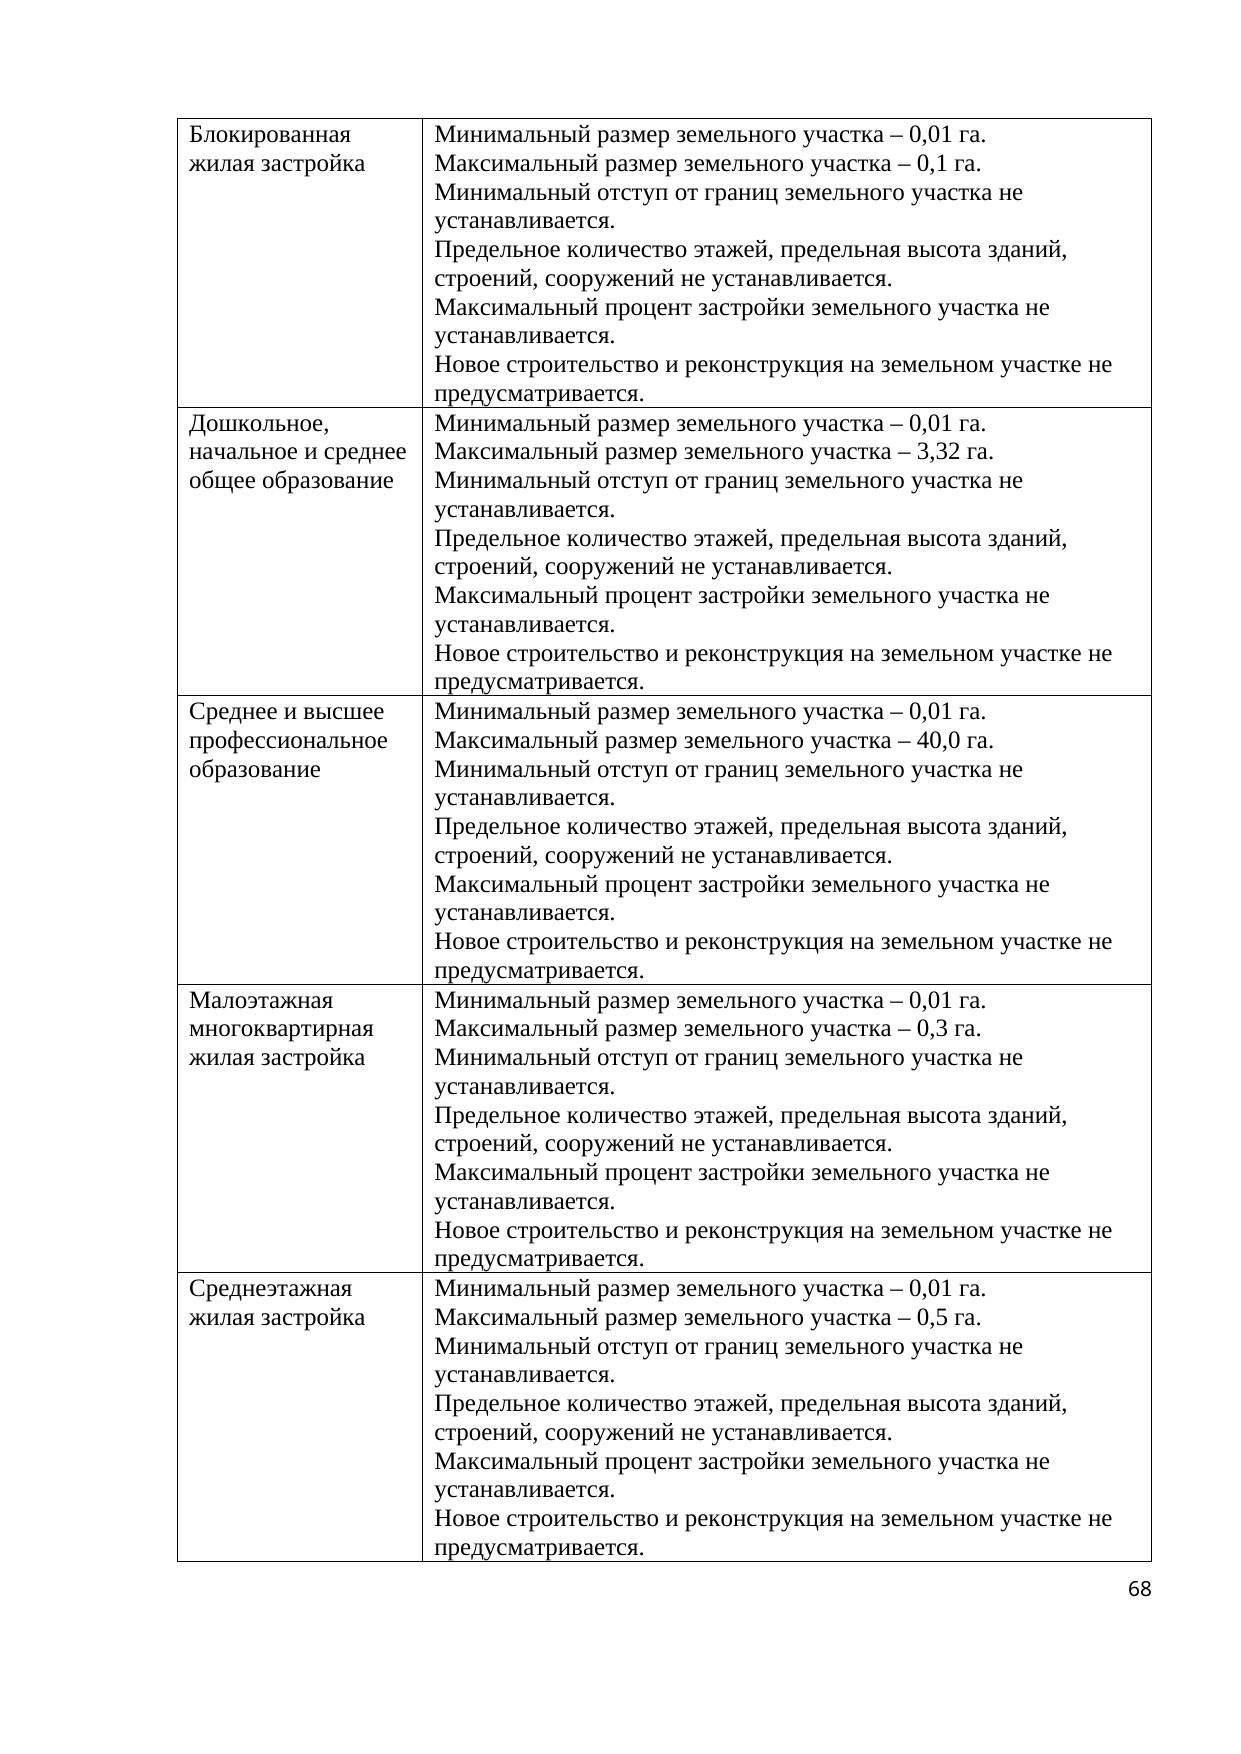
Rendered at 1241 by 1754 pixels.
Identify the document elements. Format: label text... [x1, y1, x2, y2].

table_cell Минимальный размер земельного участка – 0,01 га. Максимальный размер земельного участка – 40,0 га. Минимальный отступ от границ земельного участка не устанавливается. Предельное количество этажей, предельная высота зданий, строений, сооружений не устанавливается. Максимальный процент застройки земельного участка не устанавливается. Новое строительство и реконструкция на земельном участке не предусматривается. [423, 696, 1151, 984]
table_cell Минимальный размер земельного участка – 0,01 га. Максимальный размер земельного участка – 3,32 га. Минимальный отступ от границ земельного участка не устанавливается. Предельное количество этажей, предельная высота зданий, строений, сооружений не устанавливается. Максимальный процент застройки земельного участка не устанавливается. Новое строительство и реконструкция на земельном участке не предусматривается. [423, 408, 1151, 695]
table_cell Среднее и высшее профессиональное образование [178, 696, 422, 984]
table_cell Дошкольное, начальное и среднее общее образование [178, 408, 422, 695]
table_cell Среднеэтажная жилая застройка [178, 1273, 422, 1561]
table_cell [423, 1273, 1151, 1561]
table_cell Малоэтажная многоквартирная жилая застройка [178, 985, 422, 1272]
table_cell Минимальный размер земельного участка – 0,01 га. Максимальный размер земельного участка – 0,1 га. Минимальный отступ от границ земельного участка не устанавливается. Предельное количество этажей, предельная высота зданий, строений, сооружений не устанавливается. Максимальный процент застройки земельного участка не устанавливается. Новое строительство и реконструкция на земельном участке не предусматривается. [423, 119, 1151, 407]
table_cell Блокированная жилая застройка [178, 119, 422, 407]
table_cell Минимальный размер земельного участка – 0,01 га. Максимальный размер земельного участка – 0,3 га. Минимальный отступ от границ земельного участка не устанавливается. Предельное количество этажей, предельная высота зданий, строений, сооружений не устанавливается. Максимальный процент застройки земельного участка не устанавливается. Новое строительство и реконструкция на земельном участке не предусматривается. [423, 985, 1151, 1272]
